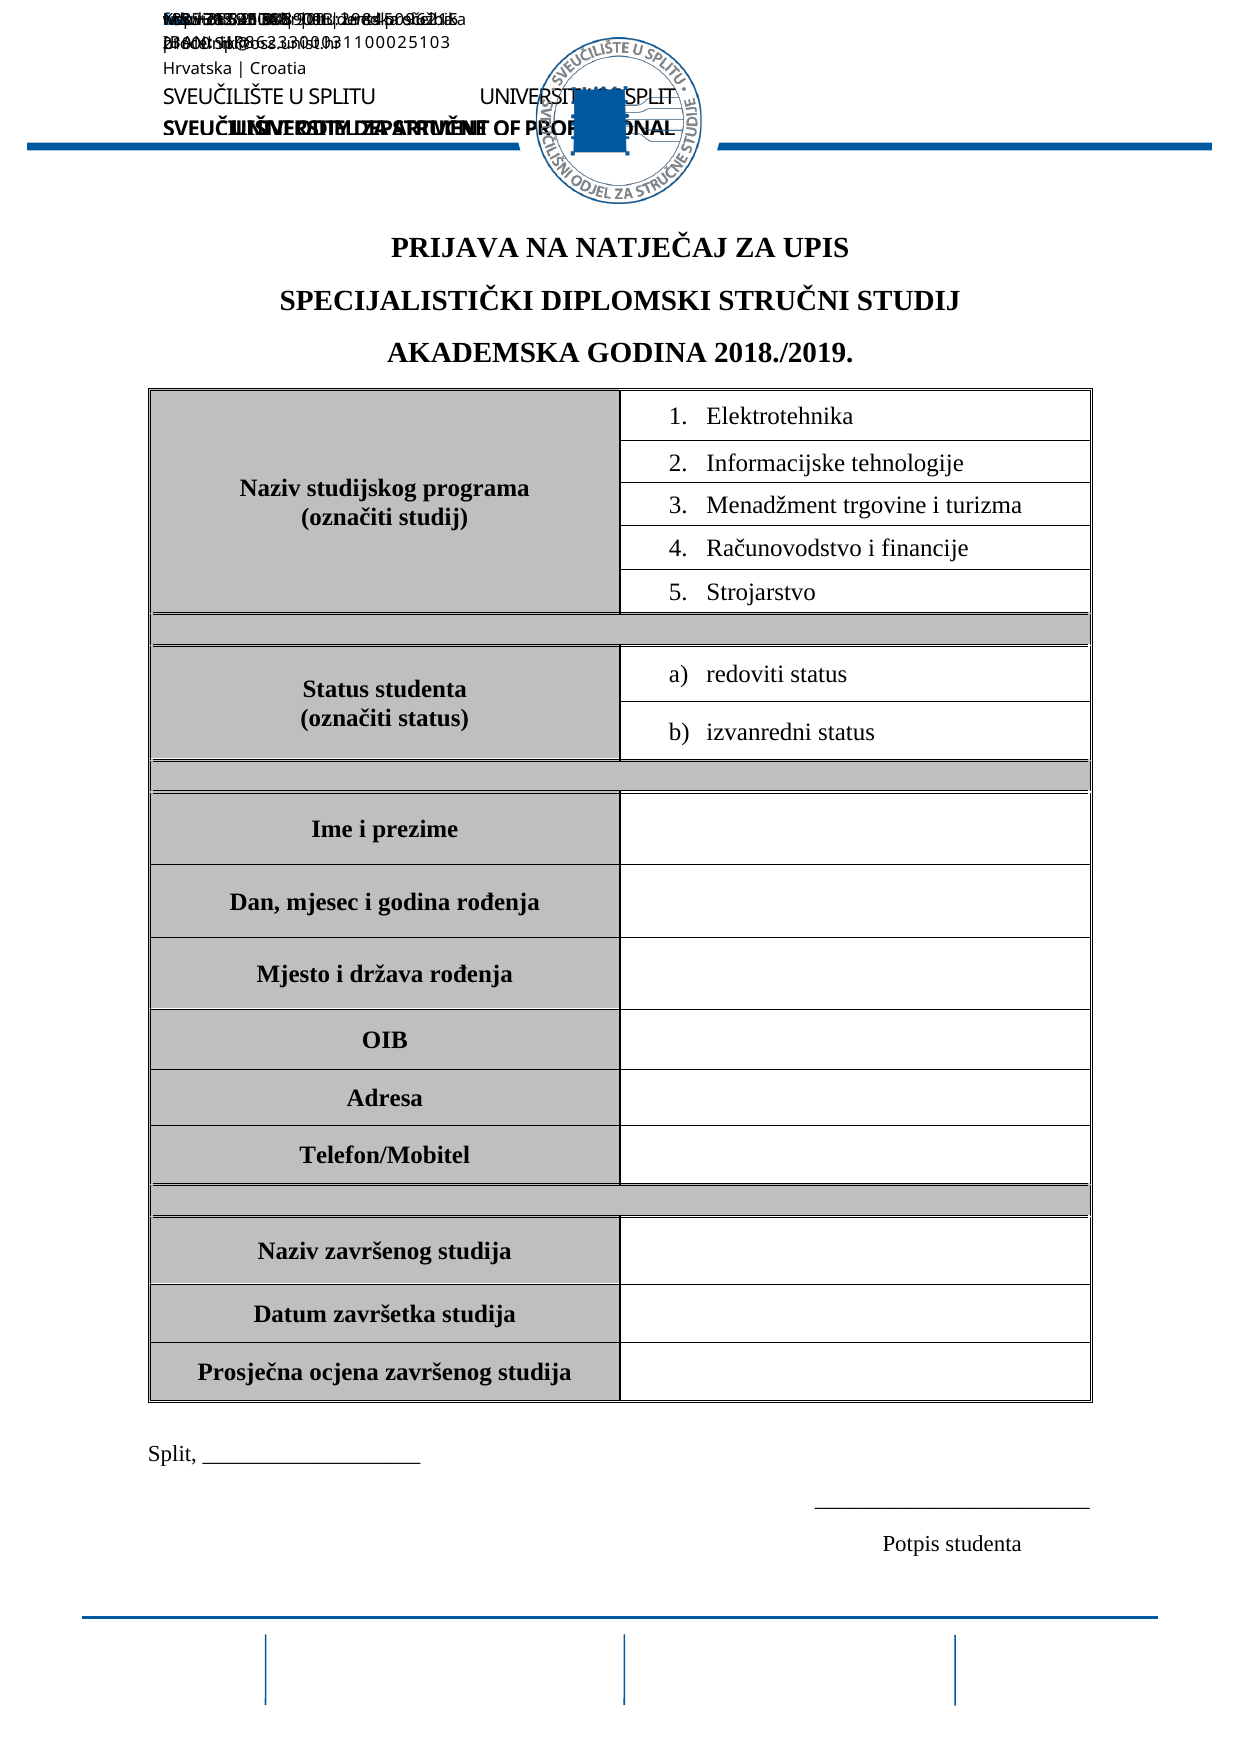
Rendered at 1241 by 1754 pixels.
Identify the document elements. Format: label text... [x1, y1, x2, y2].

table_cell Telefon/Mobitel [151, 1126, 619, 1183]
text ________________________ [811, 1485, 1093, 1512]
table_cell Strojarstvo [621, 570, 1090, 612]
table_cell Datum završetka studija [151, 1285, 619, 1342]
table_cell [621, 790, 1091, 864]
table_cell Dan, mjesec i godina rođenja [151, 865, 619, 937]
table_cell Adresa [151, 1070, 619, 1125]
table_cell Informacijske tehnologije [621, 441, 1090, 482]
table_cell [621, 1126, 1090, 1183]
table_cell redoviti status [621, 644, 1090, 701]
table_cell Menadžment trgovine i turizma [621, 483, 1090, 525]
table_cell [151, 612, 1090, 644]
text PRIJAVA NA NATJEČAJ ZA UPIS [148, 230, 1093, 263]
table_cell Ime i prezime [149, 790, 619, 864]
table_header Elektrotehnika [621, 391, 1090, 440]
table_cell Prosječna ocjena završenog studija [151, 1343, 619, 1400]
table_cell [621, 865, 1090, 937]
table_cell [621, 1343, 1090, 1400]
table_cell [621, 1215, 1090, 1283]
table_cell [621, 1010, 1090, 1069]
table_cell OIB [151, 1010, 619, 1069]
table_cell [621, 938, 1090, 1008]
table_cell [621, 1285, 1090, 1342]
table_header Naziv studijskog programa (označiti studij) [151, 391, 619, 612]
table_cell [621, 1070, 1090, 1125]
table_cell [151, 759, 1090, 790]
picture [535, 37, 702, 204]
text SPECIJALISTIČKI DIPLOMSKI STRUČNI STUDIJ [148, 283, 1093, 316]
table_cell [149, 1183, 1091, 1215]
table_cell Status studenta (označiti status) [151, 644, 619, 758]
text Split, ___________________ [148, 1440, 1093, 1467]
table_cell Naziv završenog studija [151, 1215, 619, 1283]
table_cell izvanredni status [621, 702, 1090, 758]
text AKADEMSKA GODINA 2018./2019. [148, 336, 1093, 369]
text Potpis studenta [811, 1531, 1093, 1557]
table_cell Računovodstvo i financije [621, 526, 1090, 569]
table_cell Mjesto i država rođenja [151, 938, 619, 1008]
